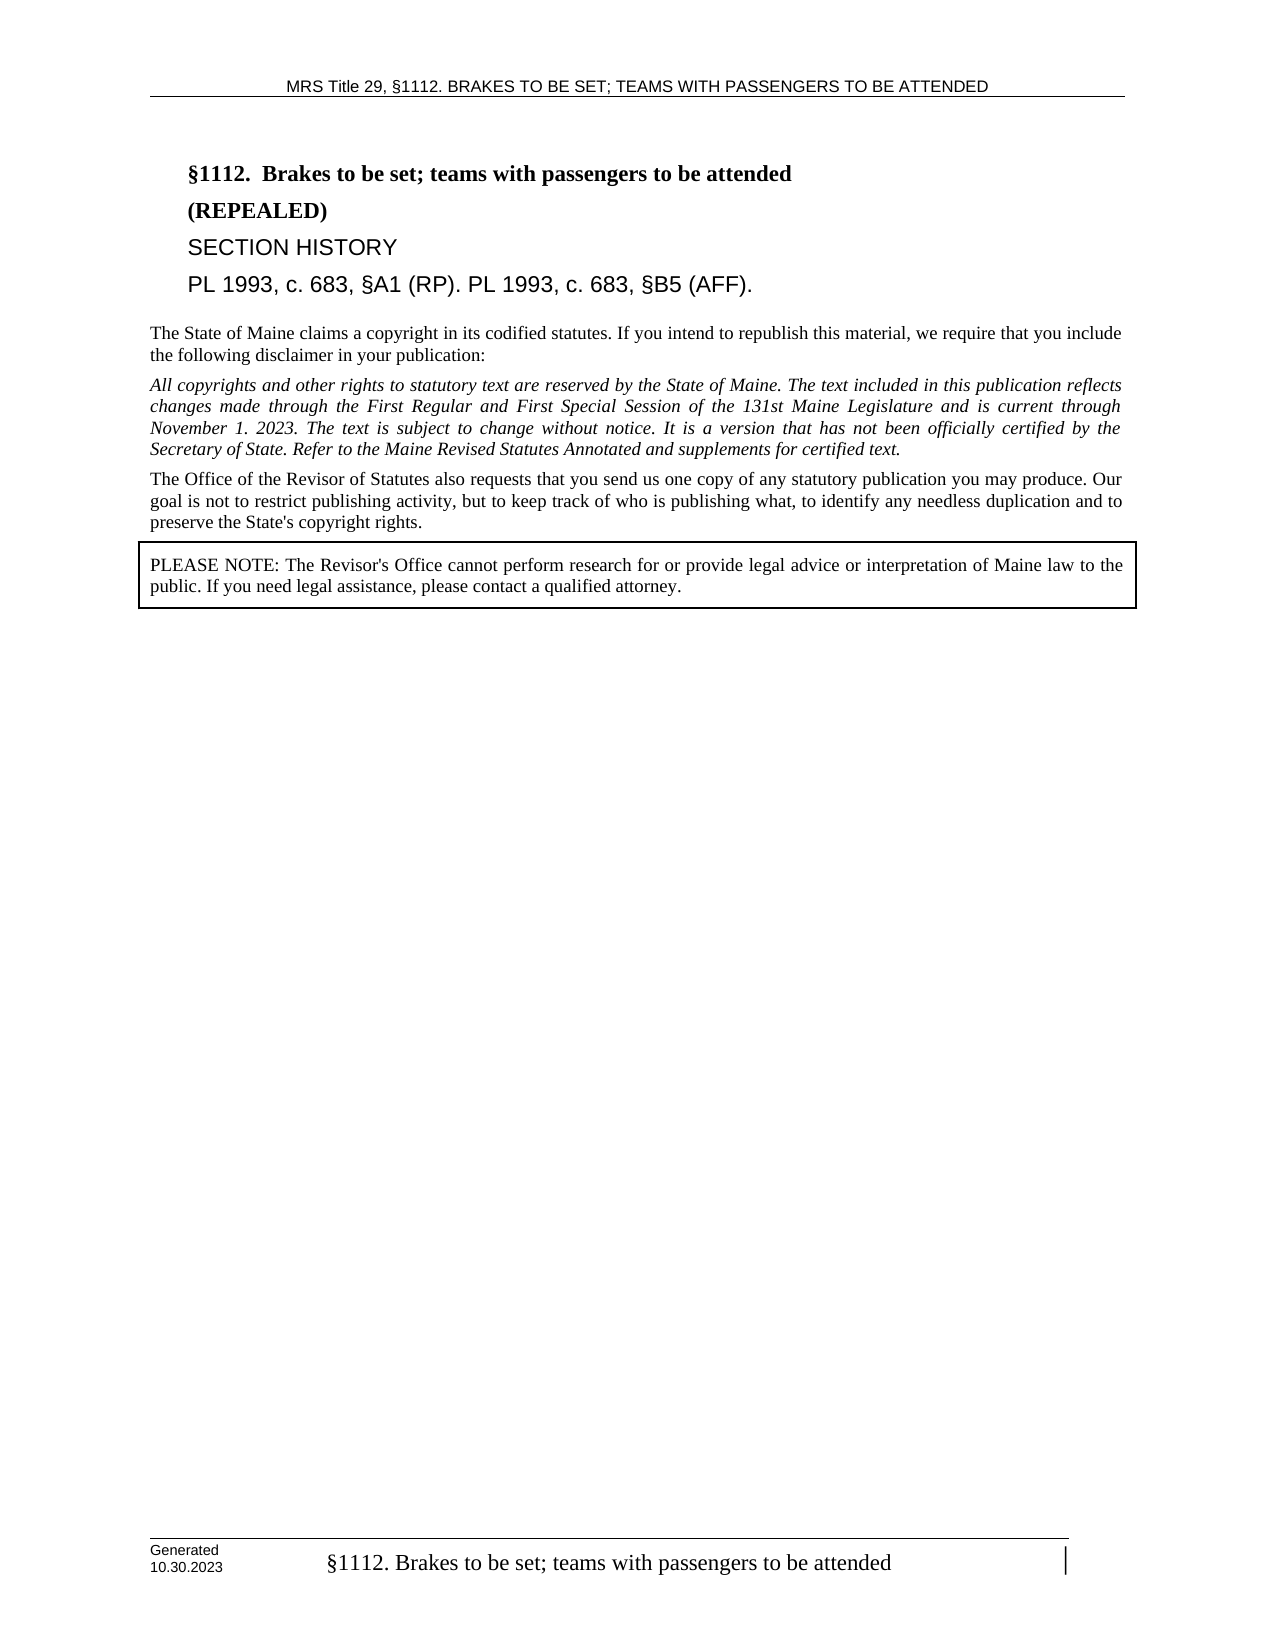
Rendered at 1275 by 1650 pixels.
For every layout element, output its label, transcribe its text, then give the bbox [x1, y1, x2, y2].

text All copyrights and other rights to statutory text are reserved by the State of Maine. The text included in this publication reflects changes made through the First Regular and First Special Session of the 131st Maine Legislature and is current through November 1. 2023 . The text is subject to change without notice. It is a version that has not been officially certified by the Secretary of State. Refer to the Maine Revised Statutes Annotated and supplements for certified text. [150, 373, 1125, 460]
text PL 1993, c. 683, §A1 (RP). PL 1993, c. 683, §B5 (AFF). [187, 271, 1125, 297]
text PLEASE NOTE: The Revisor's Office cannot perform research for or provide legal advice or interpretation of Maine law to the public. If you need legal assistance, please contact a qualified attorney. [140, 543, 1135, 607]
text The State of Maine claims a copyright in its codified statutes. If you intend to republish this material, we require that you include the following disclaimer in your publication: [150, 322, 1125, 365]
text SECTION HISTORY [187, 234, 1125, 260]
text §1112. Brakes to be set; teams with passengers to be attended [187, 160, 1125, 187]
text The Office of the Revisor of Statutes also requests that you send us one copy of any statutory publication you may produce. Our goal is not to restrict publishing activity, but to keep track of who is publishing what, to identify any needless duplication and to preserve the State's copyright rights. [150, 468, 1125, 533]
text (REPEALED) [187, 197, 1125, 223]
